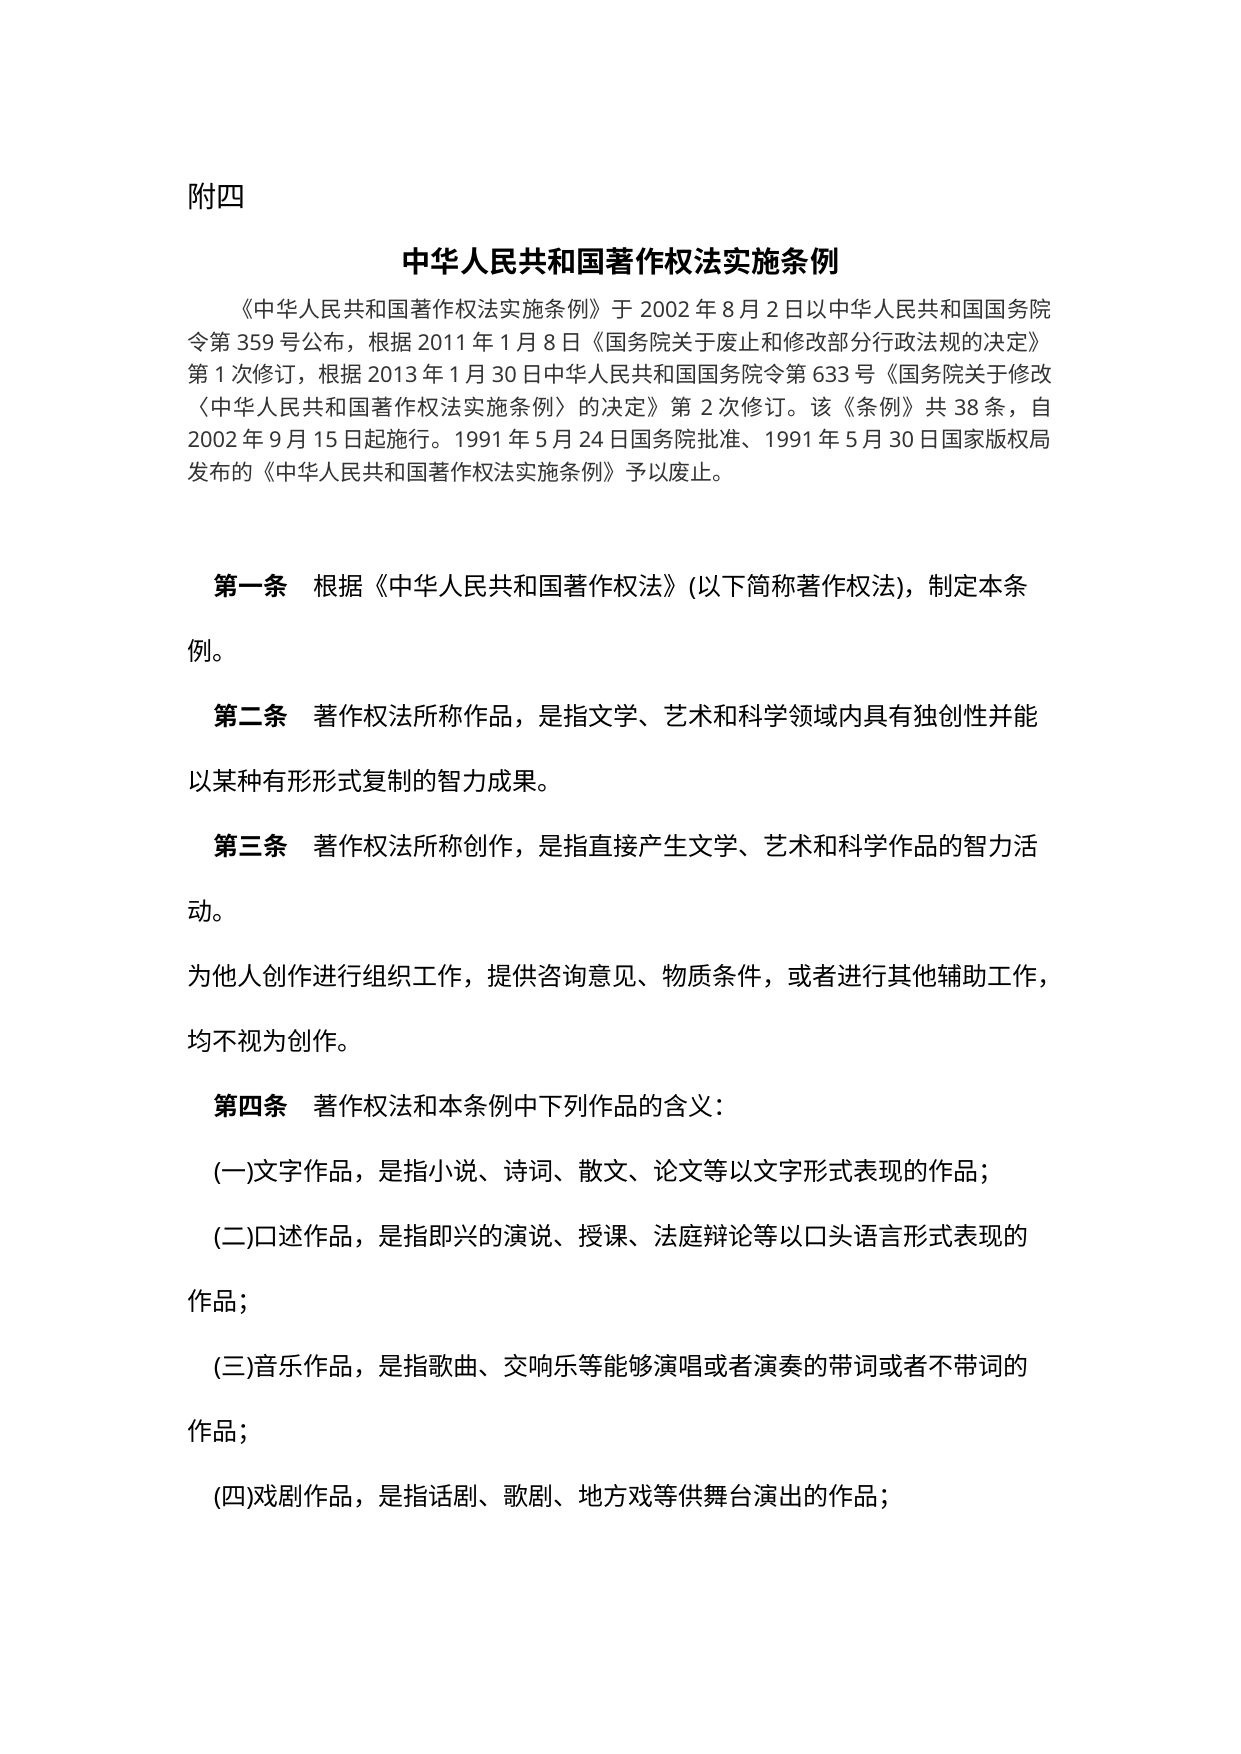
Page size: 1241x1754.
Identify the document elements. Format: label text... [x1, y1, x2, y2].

text 第二条 著作权法所称作品，是指文学、艺术和科学领域内具有独创性并能以某种有形形式复制的智力成果。 [187, 682, 1053, 812]
text 第三条 著作权法所称创作，是指直接产生文学、艺术和科学作品的智力活动。 [187, 812, 1053, 942]
text 中华人民共和国著作权法实施条例 [187, 227, 1053, 292]
text (一)文字作品，是指小说、诗词、散文、论文等以文字形式表现的作品； [187, 1137, 1053, 1202]
text 为他人创作进行组织工作，提供咨询意见、物质条件，或者进行其他辅助工作，均不视为创作。 [187, 942, 1053, 1072]
text (三)音乐作品，是指歌曲、交响乐等能够演唱或者演奏的带词或者不带词的作品； [187, 1332, 1053, 1462]
text (四)戏剧作品，是指话剧、歌剧、地方戏等供舞台演出的作品； [187, 1462, 1053, 1527]
text 第四条 著作权法和本条例中下列作品的含义： [187, 1072, 1053, 1137]
text (二)口述作品，是指即兴的演说、授课、法庭辩论等以口头语言形式表现的作品； [187, 1202, 1053, 1332]
text 《中华人民共和国著作权法实施条例》于2002年8月2日以中华人民共和国国务院令第359号公布，根据2011年1月8日《国务院关于废止和修改部分行政法规的决定》第1次修订，根据2013年1月30日中华人民共和国国务院令第633号《国务院关于修改〈中华人民共和国著作权法实施条例〉的决定》第2次修订。该《条例》共38条，自2002年9月15日起施行。1991年5月24日国务院批准、1991年5月30日国家版权局发布的《中华人民共和国著作权法实施条例》予以废止。 [187, 292, 1053, 487]
text 附四 [187, 162, 1053, 227]
text 第一条 根据《中华人民共和国著作权法》(以下简称著作权法)，制定本条例。 [187, 552, 1053, 682]
